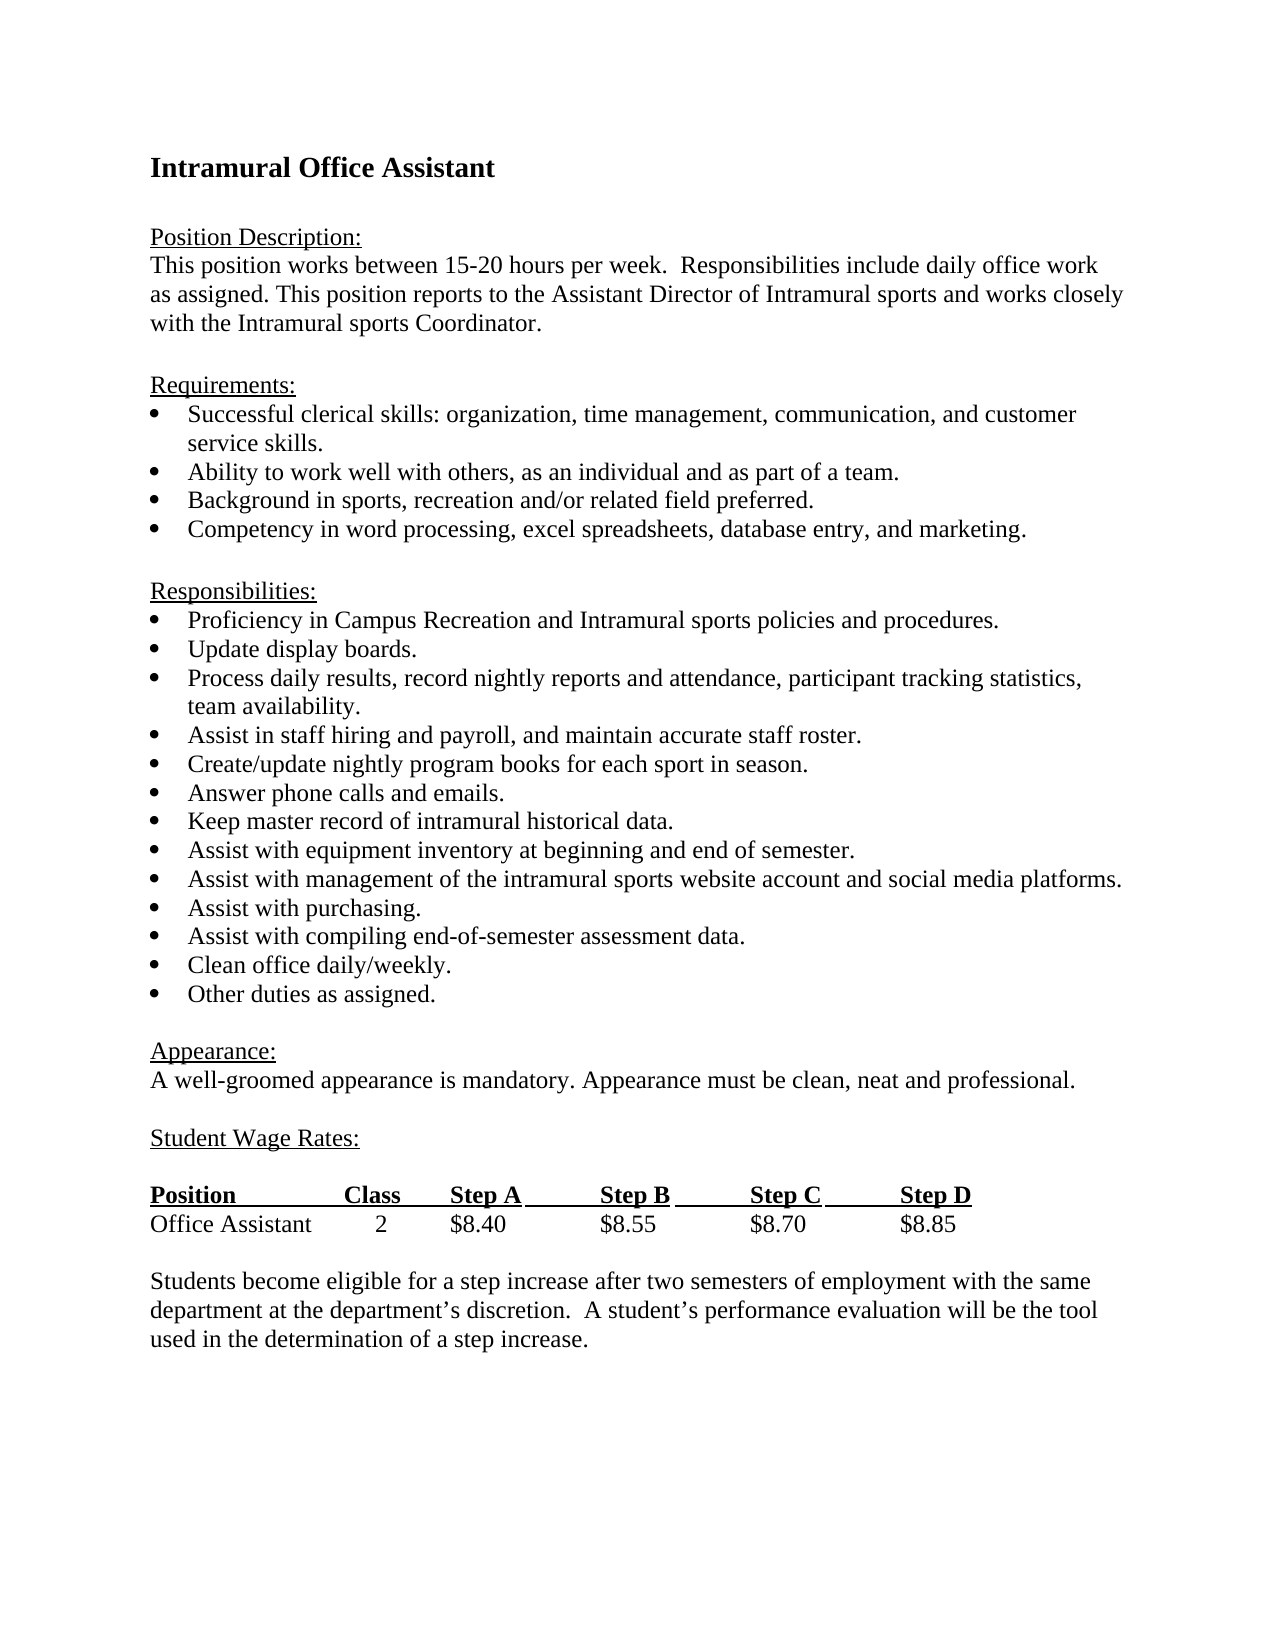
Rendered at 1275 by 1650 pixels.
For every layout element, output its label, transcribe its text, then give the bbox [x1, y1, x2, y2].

text This position works between 15-20 hours per week. Responsibilities include daily office work as assigned. This position reports to the Assistant Director of Intramural sports and works closely with the Intramural sports Coordinator. [150, 251, 1125, 337]
list Ability to work well with others, as an individual and as part of a team. [150, 457, 1125, 485]
text Position Description: [150, 222, 1125, 251]
list Assist with equipment inventory at beginning and end of semester. [150, 835, 1125, 864]
list Assist in staff hiring and payroll, and maintain accurate staff roster. [150, 720, 1125, 749]
list Create/update nightly program books for each sport in season. [150, 749, 1125, 778]
list Clean office daily/weekly. [150, 950, 1125, 979]
text Position Class Step A Step B Step C Step D [150, 1180, 1125, 1209]
list Assist with purchasing. [150, 893, 1125, 921]
text Requirements: [150, 370, 1125, 399]
list Keep master record of intramural historical data. [150, 806, 1125, 835]
list Answer phone calls and emails. [150, 778, 1125, 806]
text A well-groomed appearance is mandatory. Appearance must be clean, neat and professional. [150, 1065, 1125, 1094]
list Proficiency in Campus Recreation and Intramural sports policies and procedures. [150, 605, 1125, 634]
text Appearance: [150, 1036, 1125, 1065]
text Student Wage Rates: [150, 1123, 1125, 1151]
text Office Assistant 2 $8.40 $8.55 $8.70 $8.85 [150, 1209, 1125, 1238]
text Responsibilities: [150, 576, 1125, 605]
list Process daily results, record nightly reports and attendance, participant tracking statistics, team availability. [150, 663, 1125, 720]
list Background in sports, recreation and/or related field preferred. [150, 485, 1125, 514]
list Update display boards. [150, 634, 1125, 663]
list Other duties as assigned. [150, 979, 1125, 1008]
text Intramural Office Assistant [150, 150, 1125, 183]
list Successful clerical skills: organization, time management, communication, and customer service skills. [150, 399, 1125, 457]
list Assist with management of the intramural sports website account and social media platforms. [150, 864, 1125, 893]
list Assist with compiling end-of-semester assessment data. [150, 921, 1125, 950]
text Students become eligible for a step increase after two semesters of employment with the same department at the department’s discretion. A student’s performance evaluation will be the tool used in the determination of a step increase. [150, 1266, 1125, 1353]
list Competency in word processing, excel spreadsheets, database entry, and marketing. [150, 514, 1125, 543]
